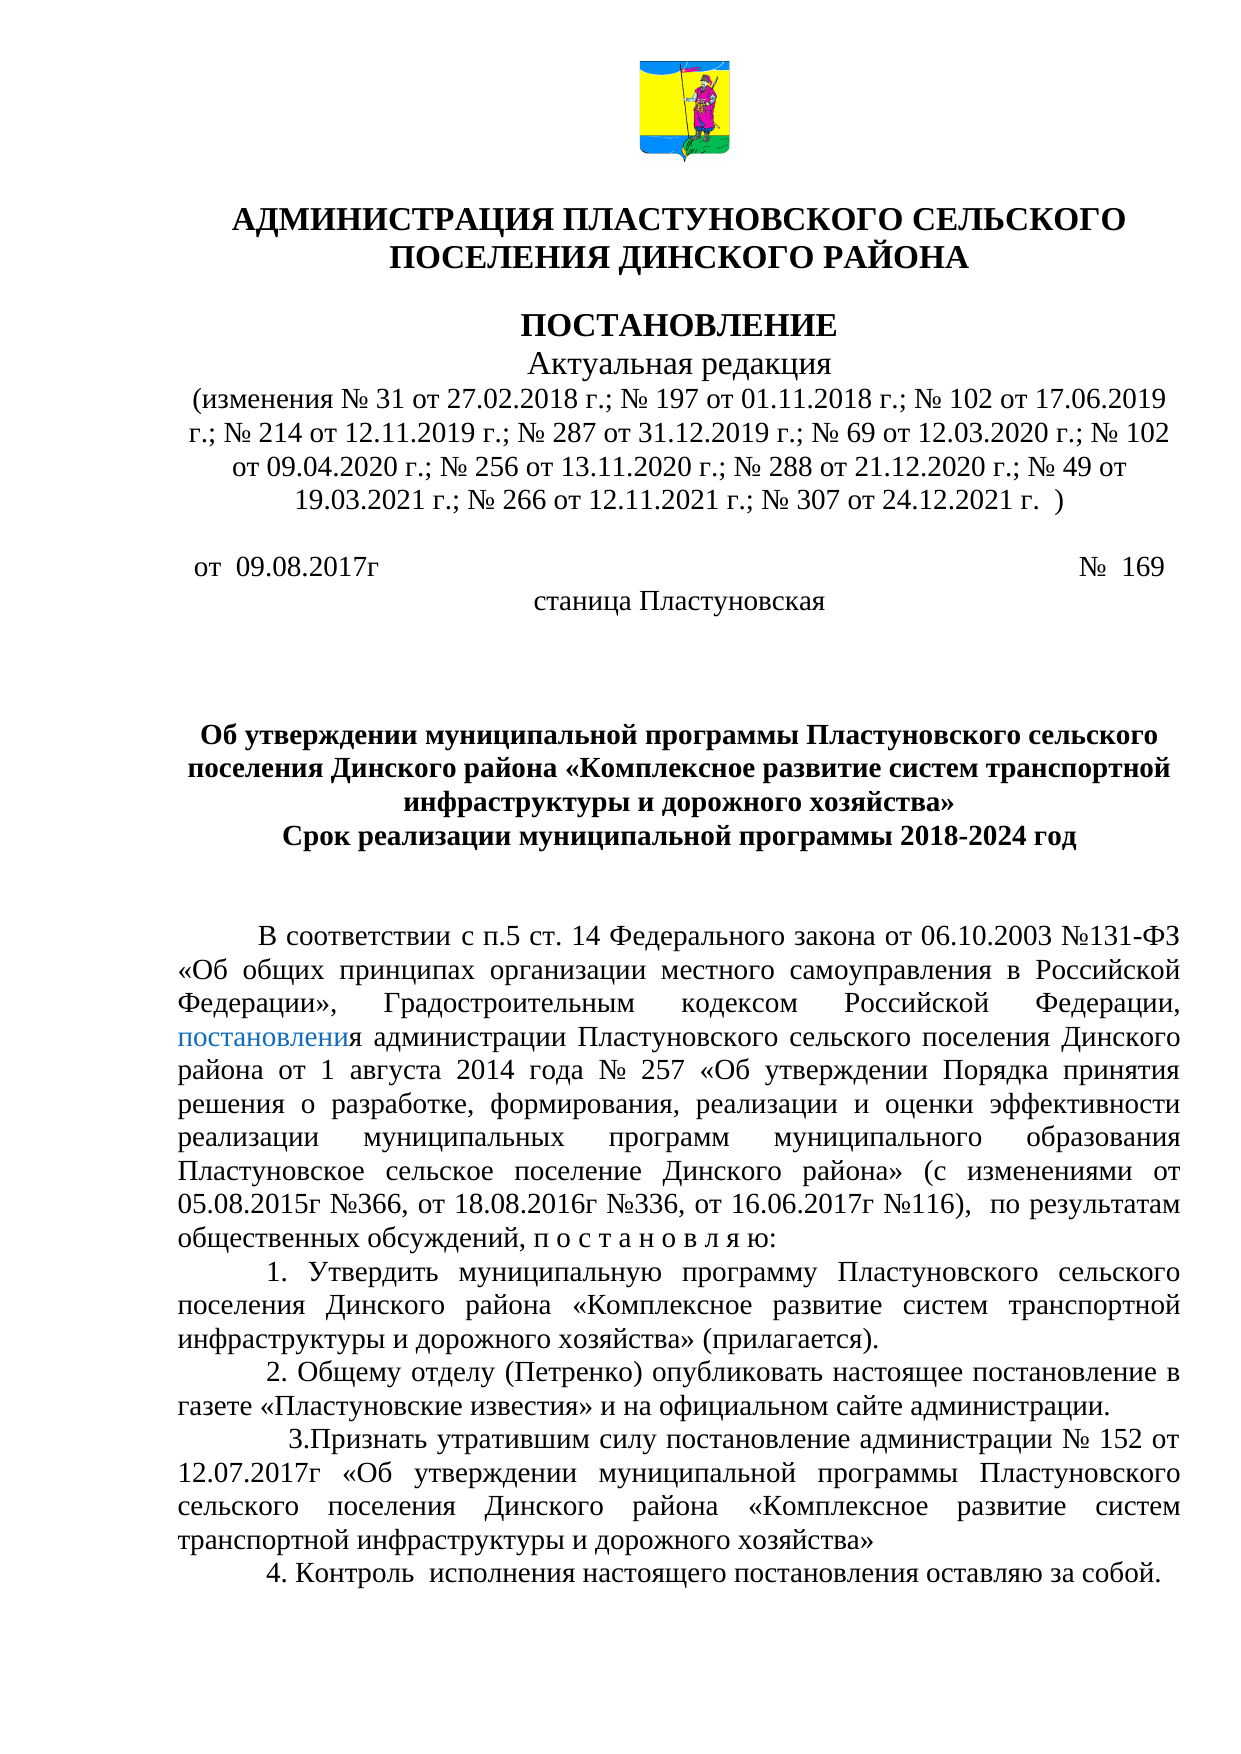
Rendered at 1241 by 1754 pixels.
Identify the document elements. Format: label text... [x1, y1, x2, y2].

text Актуальная редакция [177, 343, 1181, 382]
text АДМИНИСТРАЦИЯ ПЛАСТУНОВСКОГО СЕЛЬСКОГО [177, 199, 1181, 238]
text Срок реализации муниципальной программы 2018-2024 год [177, 818, 1181, 851]
text 4. Контроль исполнения настоящего постановления оставляю за собой. [177, 1556, 1181, 1589]
text 3.Признать утратившим силу постановление администрации № 152 от 12.07.2017г «Об утверждении муниципальной программы Пластуновского сельского поселения Динского района «Комплексное развитие систем транспортной инфраструктуры и дорожного хозяйства» [177, 1421, 1181, 1556]
text 1. Утвердить муниципальную программу Пластуновского сельского поселения Динского района «Комплексное развитие систем транспортной инфраструктуры и дорожного хозяйства» (прилагается). [177, 1254, 1181, 1354]
subtitle ПОСТАНОВЛЕНИЕ [177, 305, 1181, 343]
text Об утверждении муниципальной программы Пластуновского сельского поселения Динского района «Комплексное развитие систем транспортной инфраструктуры и дорожного хозяйства» [177, 717, 1181, 818]
text 2. Общему отделу (Петренко) опубликовать настоящее постановление в газете «Пластуновские известия» и на официальном сайте администрации. [177, 1354, 1181, 1421]
text В соответствии с п.5 ст. 14 Федерального закона от 06.10.2003 №131-ФЗ «Об общих принципах организации местного самоуправления в Российской Федерации», Градостроительным кодексом Российской Федерации, постановления администрации Пластуновского сельского поселения Динского района от 1 августа 2014 года № 257 «Об утверждении Порядка принятия решения о разработке, формирования, реализации и оценки эффективности реализации муниципальных программ муниципального образования Пластуновское сельское поселение Динского района» (с изменениями от 05.08.2015г №366, от 18.08.2016г №336, от 16.06.2017г №116), по результатам общественных обсуждений, п о с т а н о в л я ю: [177, 918, 1181, 1254]
text от 09.08.2017г № 169 [177, 549, 1181, 583]
text станица Пластуновская [177, 583, 1181, 616]
picture [639, 61, 730, 162]
text ПОСЕЛЕНИЯ ДИНСКОГО РАЙОНА [177, 238, 1181, 276]
text (изменения № 31 от 27.02.2018 г.; № 197 от 01.11.2018 г.; № 102 от 17.06.2019 г.; № 214 от 12.11.2019 г.; № 287 от 31.12.2019 г.; № 69 от 12.03.2020 г.; № 102 от 09.04.2020 г.; № 256 от 13.11.2020 г.; № 288 от 21.12.2020 г.; № 49 от 19.03.2021 г.; № 266 от 12.11.2021 г.; № 307 от 24.12.2021 г. ) [177, 382, 1181, 516]
